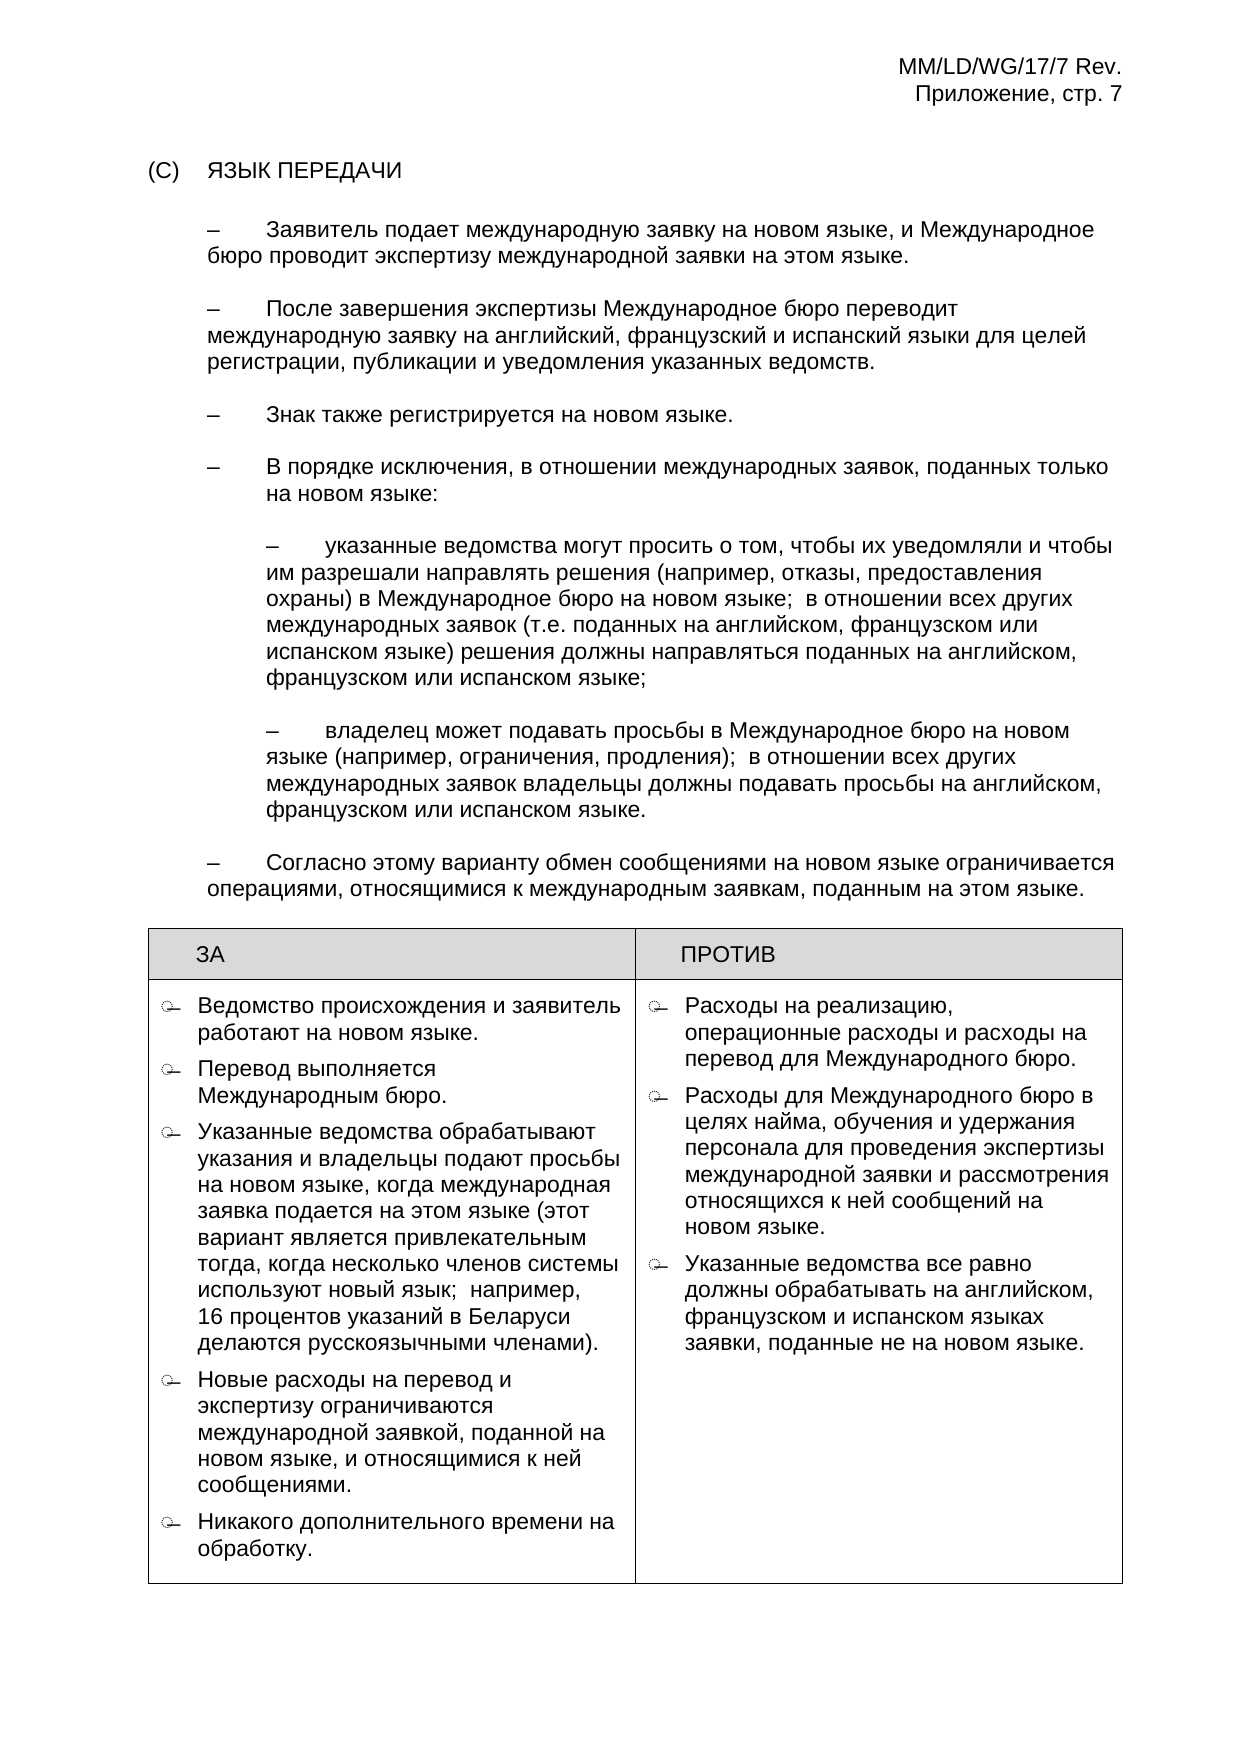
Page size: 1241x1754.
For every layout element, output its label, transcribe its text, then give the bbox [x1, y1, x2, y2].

text – Согласно этому варианту обмен сообщениями на новом языке ограничивается операциями, относящимися к международным заявкам, поданным на этом языке. [207, 849, 1122, 901]
text – Заявитель подает международную заявку на новом языке, и Международное бюро проводит экспертизу международной заявки на этом языке. [207, 216, 1122, 269]
text – владелец может подавать просьбы в Международное бюро на новом языке (например, ограничения, продления); в отношении всех других международных заявок владельцы должны подавать просьбы на английском, французском или испанском языке. [266, 717, 1122, 822]
text – Знак также регистрируется на новом языке. [207, 401, 1122, 427]
table_header ЗА [149, 929, 635, 979]
text – В порядке исключения, в отношении международных заявок, поданных только на новом языке: [207, 453, 1122, 506]
table_header ПРОТИВ [636, 929, 1122, 979]
table_cell Ведомство происхождения и заявитель работают на новом языке. Перевод выполняется Международным бюро. Указанные ведомства обрабатывают указания и владельцы подают просьбы на новом языке, когда международная заявка подается на этом языке (этот вариант является привлекательным тогда, когда несколько членов системы используют новый язык; например, 16 процентов указаний в Беларуси делаются русскоязычными членами). Новые расходы на перевод и экспертизу ограничиваются международной заявкой, поданной на новом языке, и относящимися к ней сообщениями. Никакого дополнительного времени на обработку. [149, 980, 635, 1583]
text – указанные ведомства могут просить о том, чтобы их уведомляли и чтобы им разрешали направлять решения (например, отказы, предоставления охраны) в Международное бюро на новом языке; в отношении всех других международных заявок (т.е. поданных на английском, французском или испанском языке) решения должны направляться поданных на английском, французском или испанском языке; [266, 532, 1122, 691]
table_cell Расходы на реализацию, операционные расходы и расходы на перевод для Международного бюро. Расходы для Международного бюро в целях найма, обучения и удержания персонала для проведения экспертизы международной заявки и рассмотрения относящихся к ней сообщений на новом языке. Указанные ведомства все равно должны обрабатывать на английском, французском и испанском языках заявки, поданные не на новом языке. [636, 980, 1122, 1583]
text – После завершения экспертизы Международное бюро переводит международную заявку на английский, французский и испанский языки для целей регистрации, публикации и уведомления указанных ведомств. [207, 295, 1122, 374]
subtitle (C) язык передачи [148, 157, 1122, 183]
